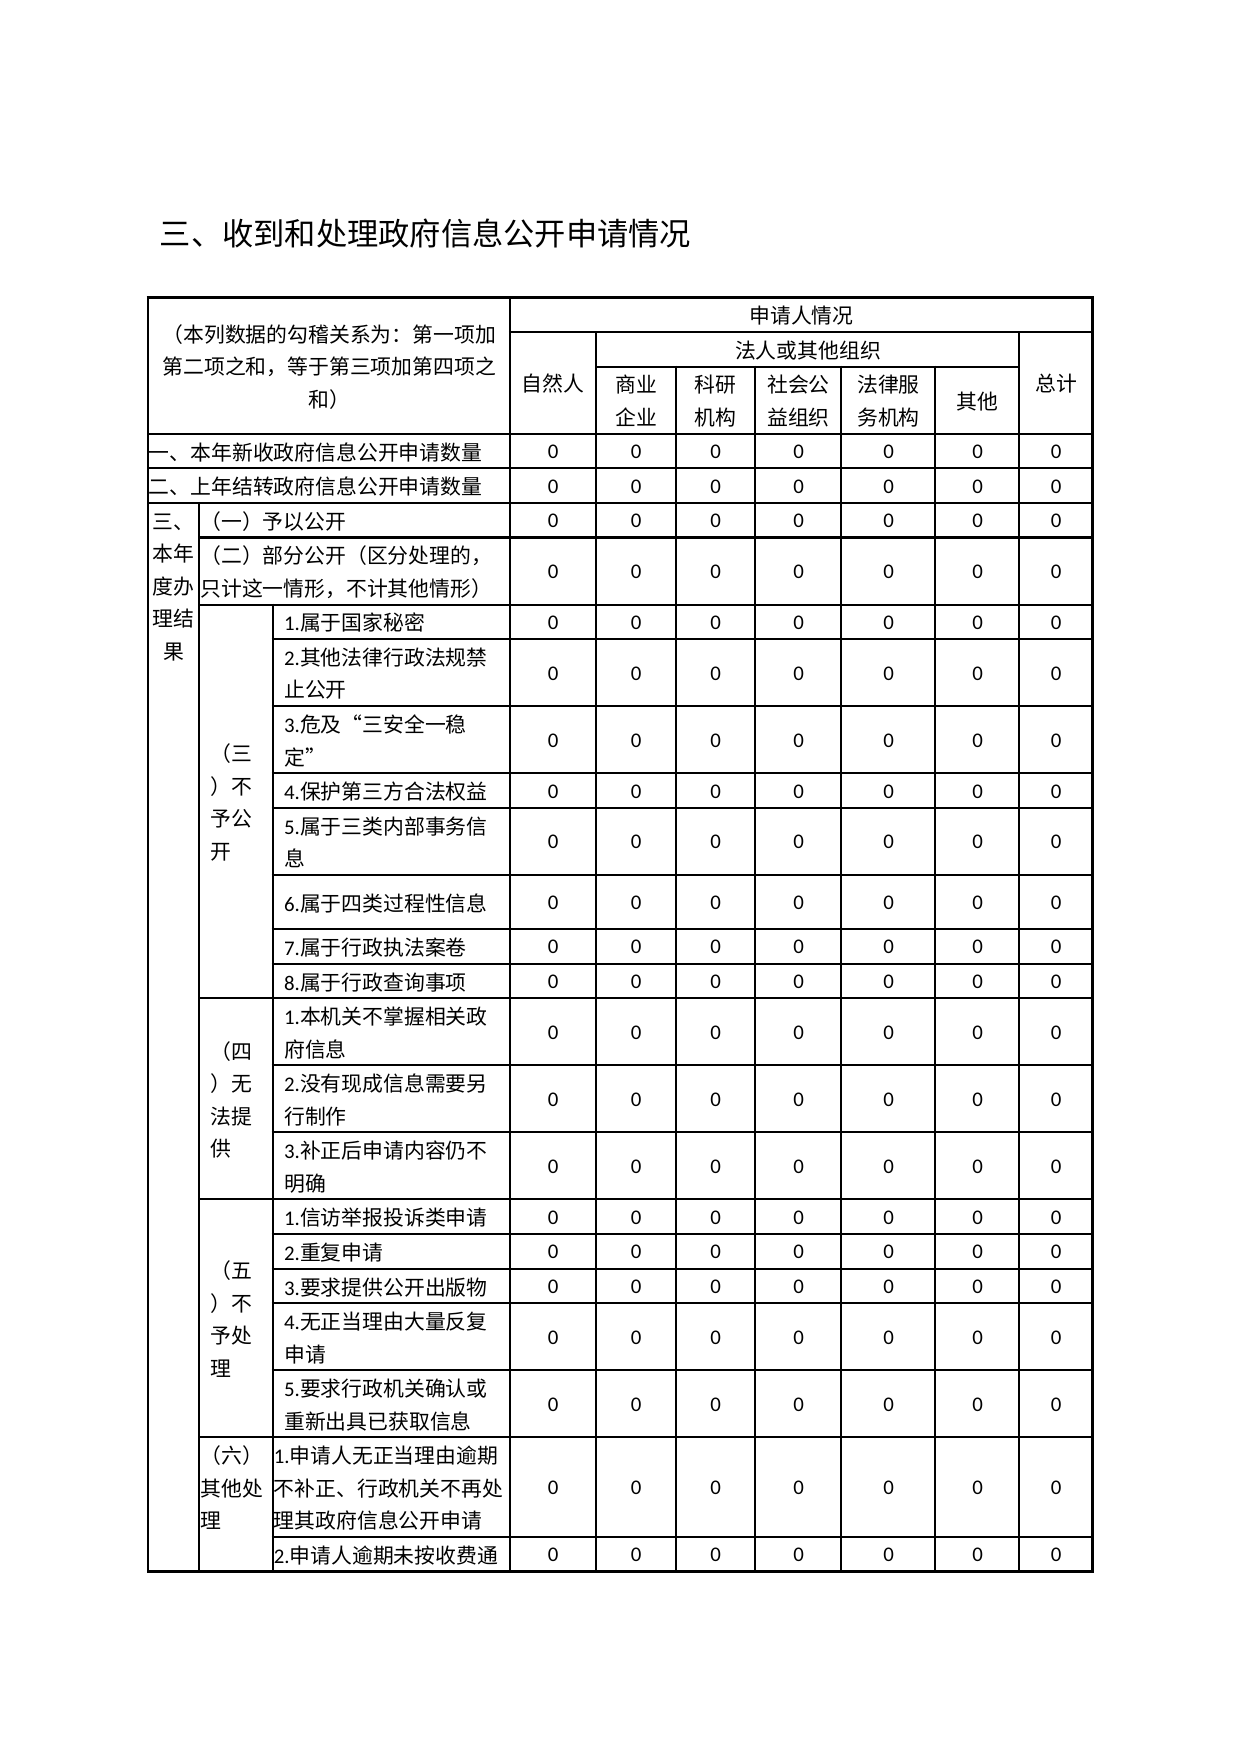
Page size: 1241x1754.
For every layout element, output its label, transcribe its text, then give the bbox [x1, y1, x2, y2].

table_cell 0 [1020, 606, 1091, 638]
table_cell 社会公益组织 [756, 368, 840, 433]
table_cell 0 [597, 965, 675, 997]
table_cell 0 [936, 876, 1018, 928]
table_cell 0 [936, 1133, 1018, 1198]
table_cell 0 [597, 1235, 675, 1267]
table_cell 0 [597, 1438, 675, 1536]
table_cell 0 [756, 606, 840, 638]
table_cell 0 [511, 774, 595, 807]
table_cell 0 [511, 1538, 595, 1570]
table_cell 0 [511, 809, 595, 874]
table_cell 0 [677, 1371, 754, 1436]
table_cell 0 [597, 1270, 675, 1302]
table_cell 0 [936, 1066, 1018, 1131]
table_cell 0 [842, 930, 934, 962]
table_cell 0 [511, 1200, 595, 1233]
table_cell 0 [842, 999, 934, 1064]
table_cell 0 [597, 999, 675, 1064]
table_cell 0 [936, 1200, 1018, 1233]
table_cell 0 [756, 1538, 840, 1570]
table_cell 0 [677, 1200, 754, 1233]
text 三、收到和处理政府信息公开申请情况 [159, 199, 1081, 264]
table_cell 0 [597, 1066, 675, 1131]
table_cell 0 [677, 435, 754, 467]
table_cell 0 [842, 1133, 934, 1198]
table_cell 0 [756, 1304, 840, 1369]
table_cell 0 [756, 965, 840, 997]
table_cell 三、本年度办理结果 [149, 504, 198, 1570]
table_cell 0 [936, 1438, 1018, 1536]
table_cell 0 [756, 469, 840, 502]
table_cell 3.要求提供公开出版物 [274, 1270, 509, 1302]
table_cell 5.属于三类内部事务信息 [274, 809, 509, 874]
table_cell 0 [1020, 504, 1091, 536]
table_cell 0 [597, 435, 675, 467]
table_cell 0 [1020, 1133, 1091, 1198]
table_cell 0 [677, 1235, 754, 1267]
table_cell 2.其他法律行政法规禁止公开 [274, 640, 509, 705]
table_cell 0 [677, 1066, 754, 1131]
table_cell 其他 [936, 368, 1018, 433]
table_cell 1.属于国家秘密 [274, 606, 509, 638]
table_header 申请人情况 [511, 299, 1091, 331]
table_cell 一、本年新收政府信息公开申请数量 [149, 435, 509, 467]
table_cell 0 [677, 876, 754, 928]
table_header （本列数据的勾稽关系为：第一项加第二项之和，等于第三项加第四项之和） [149, 299, 509, 433]
table_cell 0 [756, 1438, 840, 1536]
table_cell 0 [1020, 876, 1091, 928]
table_cell 4.无正当理由大量反复申请 [274, 1304, 509, 1369]
table_cell 0 [511, 1133, 595, 1198]
table_cell 5.要求行政机关确认或重新出具已获取信息 [274, 1371, 509, 1436]
table_cell 1.本机关不掌握相关政府信息 [274, 999, 509, 1064]
table_cell 2.没有现成信息需要另行制作 [274, 1066, 509, 1131]
table_cell 0 [756, 999, 840, 1064]
table_cell 0 [756, 1371, 840, 1436]
table_cell 0 [842, 435, 934, 467]
table_cell 8.属于行政查询事项 [274, 965, 509, 997]
table_cell 0 [597, 707, 675, 772]
table_cell 0 [1020, 707, 1091, 772]
table_cell 0 [597, 809, 675, 874]
table_cell 0 [597, 1538, 675, 1570]
table_cell 0 [597, 539, 675, 603]
table_cell 0 [842, 469, 934, 502]
table_cell 0 [842, 1304, 934, 1369]
table_cell 0 [511, 504, 595, 536]
table_cell 0 [597, 469, 675, 502]
table_cell 0 [511, 469, 595, 502]
table_cell 0 [511, 606, 595, 638]
table_cell 0 [842, 606, 934, 638]
table_cell 0 [842, 1235, 934, 1267]
table_cell 0 [756, 1133, 840, 1198]
table_cell 0 [936, 774, 1018, 807]
table_cell 0 [511, 1066, 595, 1131]
table_cell 0 [1020, 469, 1091, 502]
table_cell 2.重复申请 [274, 1235, 509, 1267]
table_cell 0 [1020, 539, 1091, 603]
table_cell 0 [936, 707, 1018, 772]
table_cell 0 [1020, 809, 1091, 874]
table_cell 0 [756, 1270, 840, 1302]
table_cell 0 [756, 435, 840, 467]
table_cell 0 [677, 539, 754, 603]
table_cell 0 [756, 774, 840, 807]
table_cell 0 [1020, 1304, 1091, 1369]
table_cell 0 [936, 606, 1018, 638]
table_cell 0 [511, 435, 595, 467]
table_cell 0 [1020, 1438, 1091, 1536]
table_cell 1.申请人无正当理由逾期不补正、行政机关不再处理其政府信息公开申请 [274, 1438, 509, 1536]
table_cell 总计 [1020, 333, 1091, 433]
table_cell 0 [1020, 640, 1091, 705]
table_cell 0 [936, 999, 1018, 1064]
table_cell 0 [936, 809, 1018, 874]
table_cell 0 [677, 1270, 754, 1302]
table_cell 3.补正后申请内容仍不明确 [274, 1133, 509, 1198]
table_cell 0 [1020, 774, 1091, 807]
table_cell 0 [842, 965, 934, 997]
table_cell （二）部分公开（区分处理的，只计这一情形，不计其他情形） [200, 539, 509, 603]
table_cell 0 [1020, 1200, 1091, 1233]
table_cell 0 [842, 707, 934, 772]
table_cell 0 [842, 539, 934, 603]
table_cell 0 [842, 1538, 934, 1570]
table_cell 0 [842, 1270, 934, 1302]
table_cell 0 [1020, 1270, 1091, 1302]
table_cell 0 [677, 606, 754, 638]
table_cell 法人或其他组织 [597, 333, 1018, 366]
table_cell 0 [597, 606, 675, 638]
table_cell 0 [511, 539, 595, 603]
table_cell 0 [511, 876, 595, 928]
table_cell 0 [1020, 999, 1091, 1064]
table_cell 0 [677, 774, 754, 807]
table_cell 0 [842, 640, 934, 705]
table_cell 0 [756, 640, 840, 705]
table_cell 0 [936, 504, 1018, 536]
table_cell 3.危及“三安全一稳定” [274, 707, 509, 772]
table_cell 0 [677, 930, 754, 962]
table_cell 0 [1020, 435, 1091, 467]
table_cell 0 [1020, 1538, 1091, 1570]
table_cell 7.属于行政执法案卷 [274, 930, 509, 962]
table_cell 0 [597, 1200, 675, 1233]
table_cell 0 [511, 1371, 595, 1436]
table_cell 0 [597, 774, 675, 807]
table_cell 0 [936, 930, 1018, 962]
table_cell 0 [511, 707, 595, 772]
table_cell 商业企业 [597, 368, 675, 433]
table_cell 0 [597, 930, 675, 962]
table_cell 0 [756, 504, 840, 536]
table_cell 4.保护第三方合法权益 [274, 774, 509, 807]
table_cell 0 [677, 1133, 754, 1198]
table_cell 0 [842, 504, 934, 536]
table_cell 0 [677, 640, 754, 705]
table_cell 0 [511, 1438, 595, 1536]
table_cell 0 [597, 1133, 675, 1198]
table_cell 6.属于四类过程性信息 [274, 876, 509, 928]
table_cell 0 [936, 539, 1018, 603]
table_cell 0 [936, 1538, 1018, 1570]
table_cell 0 [842, 809, 934, 874]
table_cell 0 [936, 1304, 1018, 1369]
table_cell 1.信访举报投诉类申请 [274, 1200, 509, 1233]
table_cell 0 [936, 469, 1018, 502]
table_cell 0 [677, 1304, 754, 1369]
table_cell （一）予以公开 [200, 504, 509, 536]
table_cell 科研机构 [677, 368, 754, 433]
table_cell 0 [756, 876, 840, 928]
table_cell 0 [677, 707, 754, 772]
table_cell （四）无法提供 [200, 999, 272, 1198]
table_cell 0 [936, 965, 1018, 997]
table_cell 0 [597, 640, 675, 705]
table_cell 0 [677, 504, 754, 536]
table_cell 法律服务机构 [842, 368, 934, 433]
table_cell 0 [677, 965, 754, 997]
table_cell 0 [511, 1304, 595, 1369]
table_cell 0 [842, 1200, 934, 1233]
table_cell 0 [936, 1235, 1018, 1267]
table_cell 0 [756, 707, 840, 772]
table_cell 0 [756, 1200, 840, 1233]
table_cell 自然人 [511, 333, 595, 433]
table_cell （五）不予处理 [200, 1200, 272, 1436]
table_cell 0 [677, 809, 754, 874]
table_cell 0 [1020, 1235, 1091, 1267]
table_cell 0 [756, 1235, 840, 1267]
table_cell 0 [842, 1371, 934, 1436]
table_cell 二、上年结转政府信息公开申请数量 [149, 469, 509, 502]
table_cell 0 [511, 640, 595, 705]
table_cell 0 [677, 999, 754, 1064]
table_cell 0 [1020, 1066, 1091, 1131]
table_cell 0 [511, 965, 595, 997]
table_cell 0 [936, 1371, 1018, 1436]
table_cell 0 [756, 539, 840, 603]
table_cell 0 [597, 1371, 675, 1436]
table_cell 0 [511, 999, 595, 1064]
table_cell 0 [1020, 930, 1091, 962]
table_cell 0 [756, 930, 840, 962]
table_cell 0 [511, 1270, 595, 1302]
table_cell 0 [677, 1538, 754, 1570]
table_cell 0 [677, 1438, 754, 1536]
table_cell 0 [842, 1438, 934, 1536]
table_cell （三）不予公开 [200, 606, 272, 997]
table_cell 0 [936, 640, 1018, 705]
table_cell 0 [756, 809, 840, 874]
table_cell 0 [1020, 965, 1091, 997]
table_cell 0 [597, 1304, 675, 1369]
table_cell 0 [677, 469, 754, 502]
table_cell 0 [756, 1066, 840, 1131]
table_cell 0 [842, 876, 934, 928]
table_cell 0 [842, 1066, 934, 1131]
table_cell 0 [511, 930, 595, 962]
table_cell 0 [597, 876, 675, 928]
table_cell 0 [511, 1235, 595, 1267]
table_cell 0 [1020, 1371, 1091, 1436]
table_cell 0 [936, 435, 1018, 467]
table_cell （六）其他处理 [200, 1438, 272, 1570]
table_cell 0 [597, 504, 675, 536]
table_cell 0 [936, 1270, 1018, 1302]
table_cell 0 [842, 774, 934, 807]
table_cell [274, 1538, 509, 1570]
